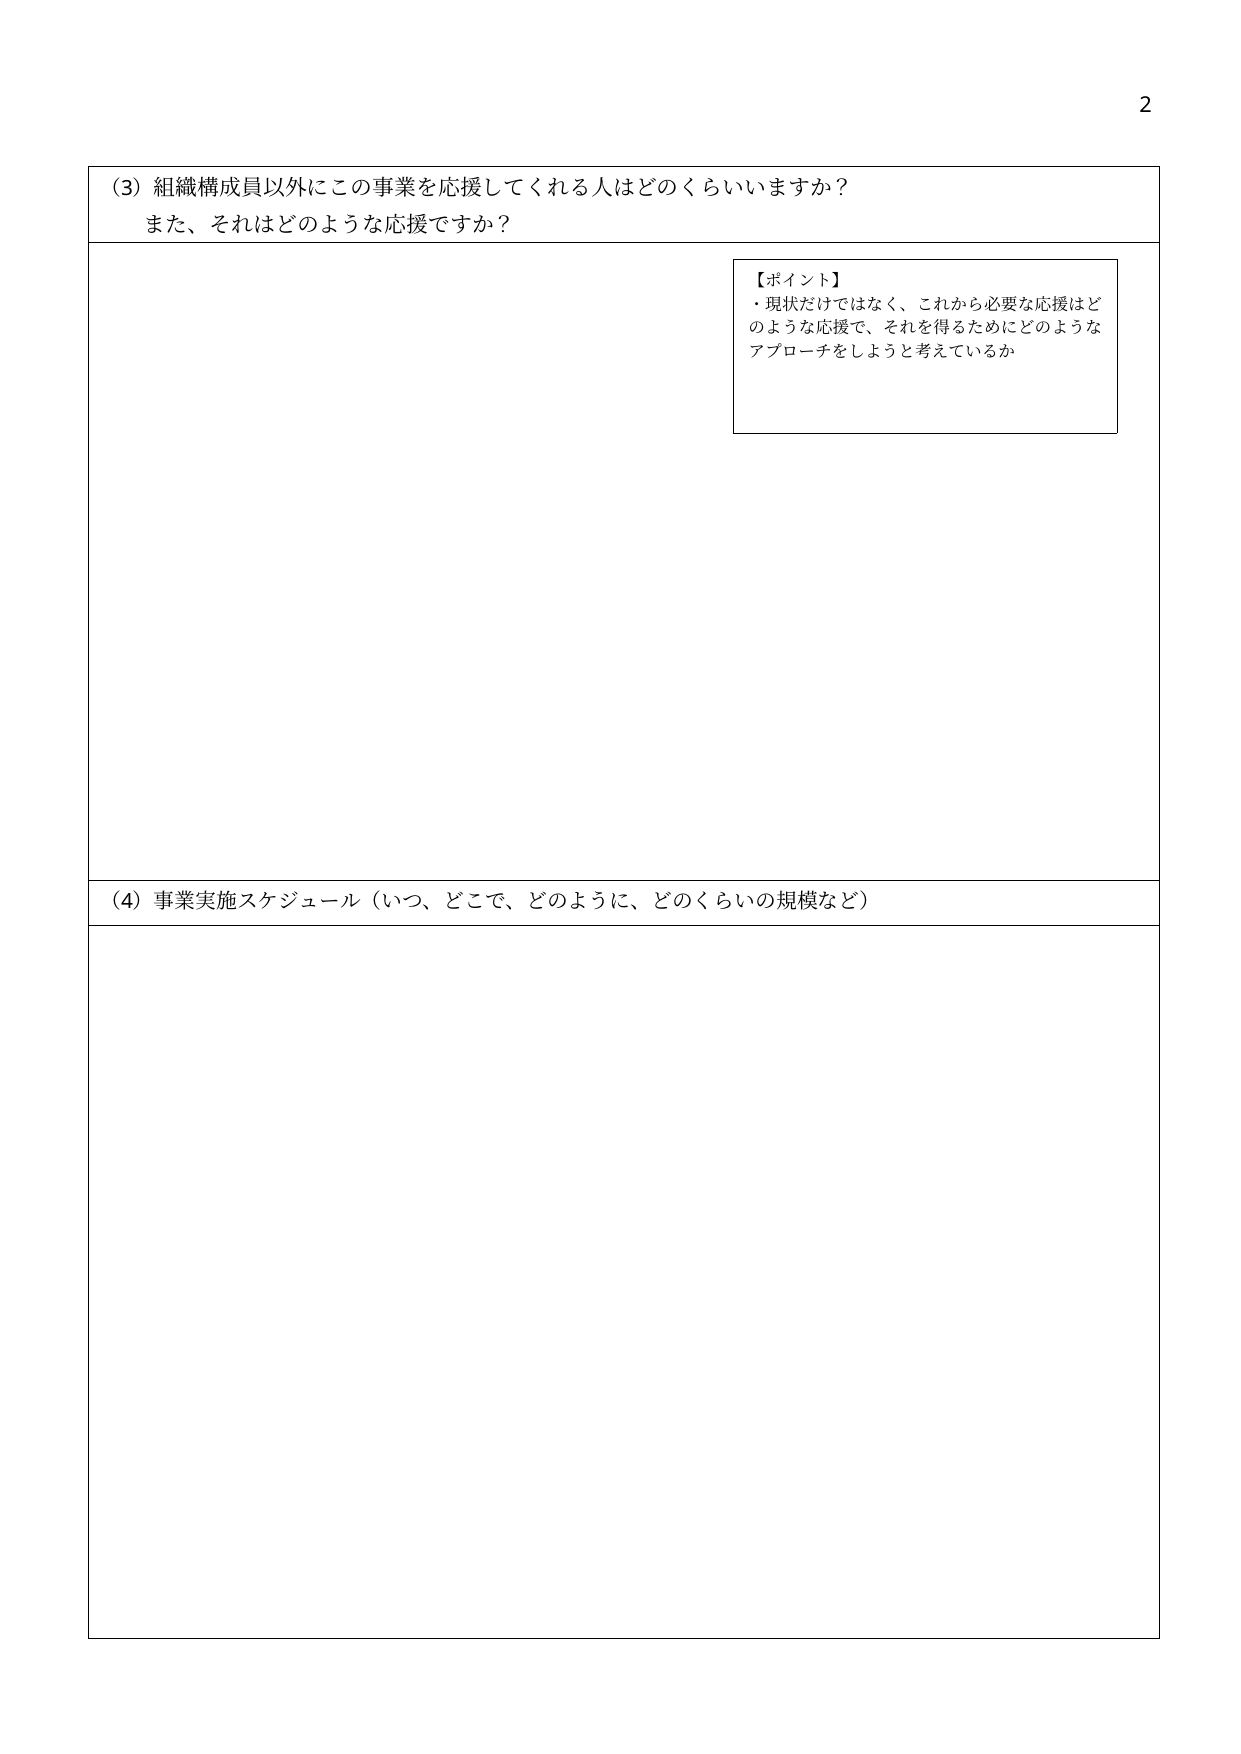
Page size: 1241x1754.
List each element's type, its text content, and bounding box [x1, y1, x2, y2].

table_cell [89, 926, 1159, 1638]
table_cell （3）組織構成員以外にこの事業を応援してくれる人はどのくらいいますか？ また、それはどのような応援ですか？ [89, 167, 1159, 242]
table_cell （4）事業実施スケジュール（いつ、どこで、どのように、どのくらいの規模など） [89, 881, 1159, 924]
table_cell [89, 243, 1159, 880]
